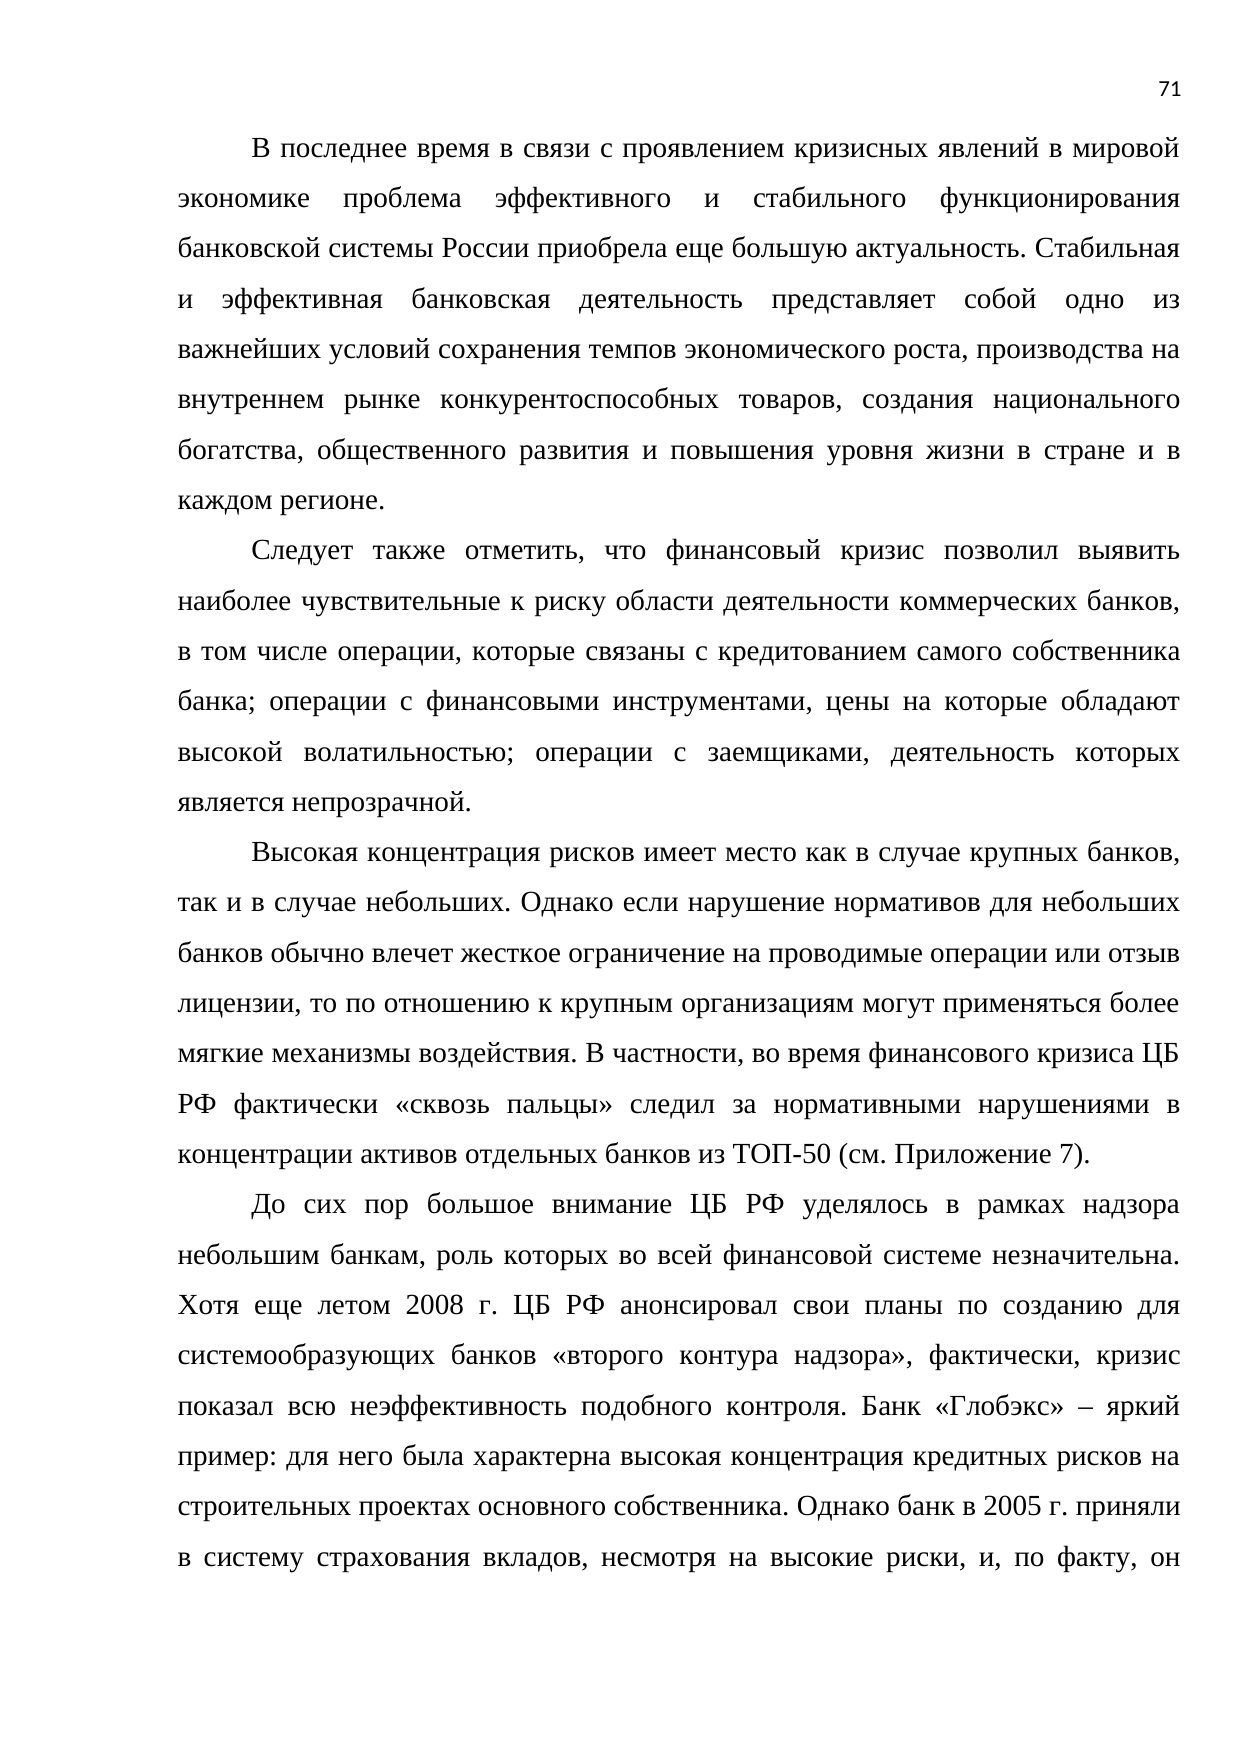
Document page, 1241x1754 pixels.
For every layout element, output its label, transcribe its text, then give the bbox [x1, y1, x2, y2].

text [177, 1186, 1181, 1572]
text Следует также отметить, что финансовый кризис позволил выявить наиболее чувствительные к риску области деятельности коммерческих банков, в том числе операции, которые связаны с кредитованием самого собственника банка; операции с финансовыми инструментами, цены на которые обладают высокой волатильностью; операции с заемщиками, деятельность которых является непрозрачной. [177, 532, 1181, 817]
text Высокая концентрация рисков имеет место как в случае крупных банков, так и в случае небольших. Однако если нарушение нормативов для небольших банков обычно влечет жесткое ограничение на проводимые операции или отзыв лицензии, то по отношению к крупным организациям могут применяться более мягкие механизмы воздействия. В частности, во время финансового кризиса ЦБ РФ фактически «сквозь пальцы» следил за нормативными нарушениями в концентрации активов отдельных банков из ТОП-50 (см. Приложение 7). [177, 834, 1181, 1170]
text В последнее время в связи с проявлением кризисных явлений в мировой экономике проблема эффективного и стабильного функционирования банковской системы России приобрела еще большую актуальность. Стабильная и эффективная банковская деятельность представляет собой одно из важнейших условий сохранения темпов экономического роста, производства на внутреннем рынке конкурентоспособных товаров, создания национального богатства, общественного развития и повышения уровня жизни в стране и в каждом регионе. [177, 130, 1181, 516]
